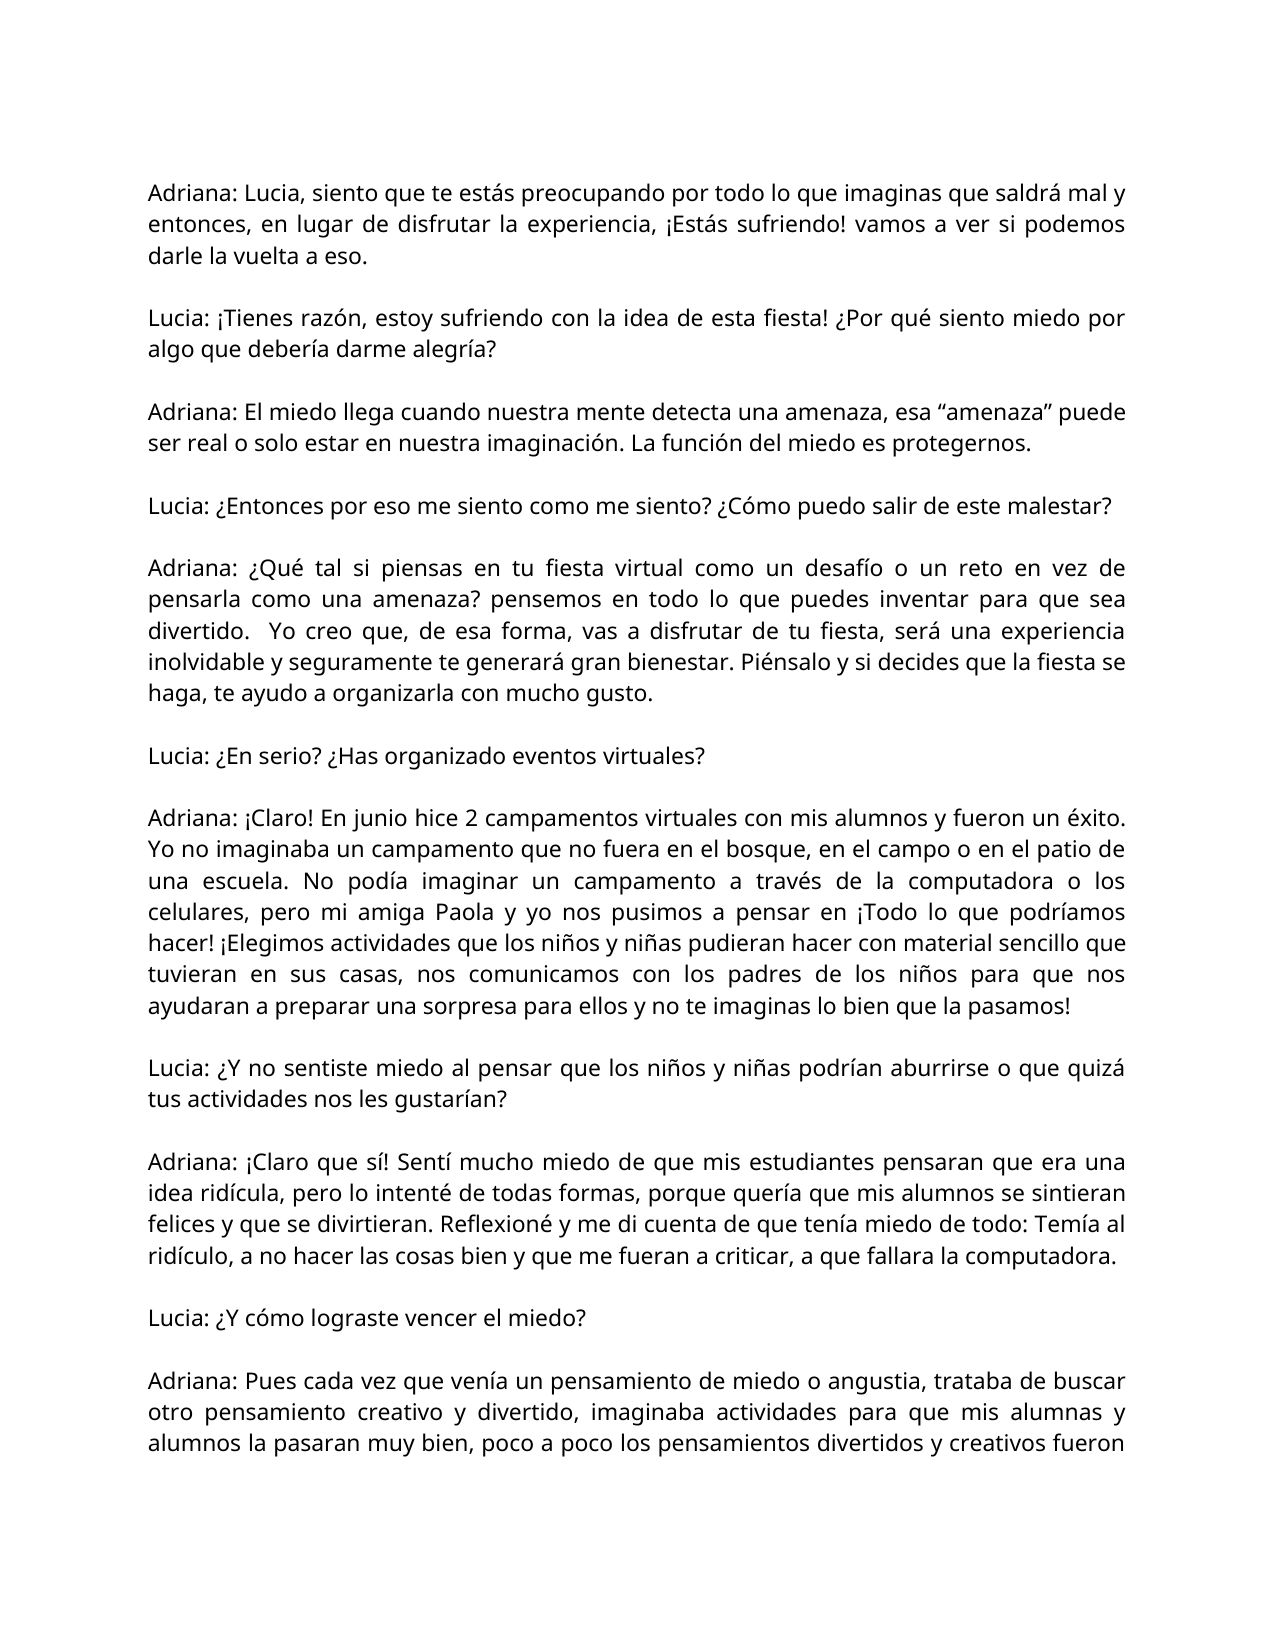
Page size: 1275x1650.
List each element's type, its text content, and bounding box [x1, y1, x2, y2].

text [148, 1365, 1127, 1458]
text Adriana: ¡Claro que sí! Sentí mucho miedo de que mis estudiantes pensaran que era una idea ridícula, pero lo intenté de todas formas, porque quería que mis alumnos se sintieran felices y que se divirtieran. Reflexioné y me di cuenta de que tenía miedo de todo: Temía al ridículo, a no hacer las cosas bien y que me fueran a criticar, a que fallara la computadora. [148, 1146, 1127, 1271]
text Lucia: ¡Tienes razón, estoy sufriendo con la idea de esta fiesta! ¿Por qué siento miedo por algo que debería darme alegría? [148, 302, 1127, 365]
text Lucia: ¿Entonces por eso me siento como me siento? ¿Cómo puedo salir de este malestar? [148, 490, 1127, 521]
text Adriana: Lucia, siento que te estás preocupando por todo lo que imaginas que saldrá mal y entonces, en lugar de disfrutar la experiencia, ¡Estás sufriendo! vamos a ver si podemos darle la vuelta a eso. [148, 177, 1127, 271]
text Adriana: ¿Qué tal si piensas en tu fiesta virtual como un desafío o un reto en vez de pensarla como una amenaza? pensemos en todo lo que puedes inventar para que sea divertido. Yo creo que, de esa forma, vas a disfrutar de tu fiesta, será una experiencia inolvidable y seguramente te generará gran bienestar. Piénsalo y si decides que la fiesta se haga, te ayudo a organizarla con mucho gusto. [148, 552, 1127, 708]
text Lucia: ¿Y no sentiste miedo al pensar que los niños y niñas podrían aburrirse o que quizá tus actividades nos les gustarían? [148, 1052, 1127, 1115]
text Lucia: ¿Y cómo lograste vencer el miedo? [148, 1302, 1127, 1333]
text Adriana: El miedo llega cuando nuestra mente detecta una amenaza, esa “amenaza” puede ser real o solo estar en nuestra imaginación. La función del miedo es protegernos. [148, 396, 1127, 458]
text Lucia: ¿En serio? ¿Has organizado eventos virtuales? [148, 740, 1127, 771]
text Adriana: ¡Claro! En junio hice 2 campamentos virtuales con mis alumnos y fueron un éxito. Yo no imaginaba un campamento que no fuera en el bosque, en el campo o en el patio de una escuela. No podía imaginar un campamento a través de la computadora o los celulares, pero mi amiga Paola y yo nos pusimos a pensar en ¡Todo lo que podríamos hacer! ¡Elegimos actividades que los niños y niñas pudieran hacer con material sencillo que tuvieran en sus casas, nos comunicamos con los padres de los niños para que nos ayudaran a preparar una sorpresa para ellos y no te imaginas lo bien que la pasamos! [148, 802, 1127, 1021]
